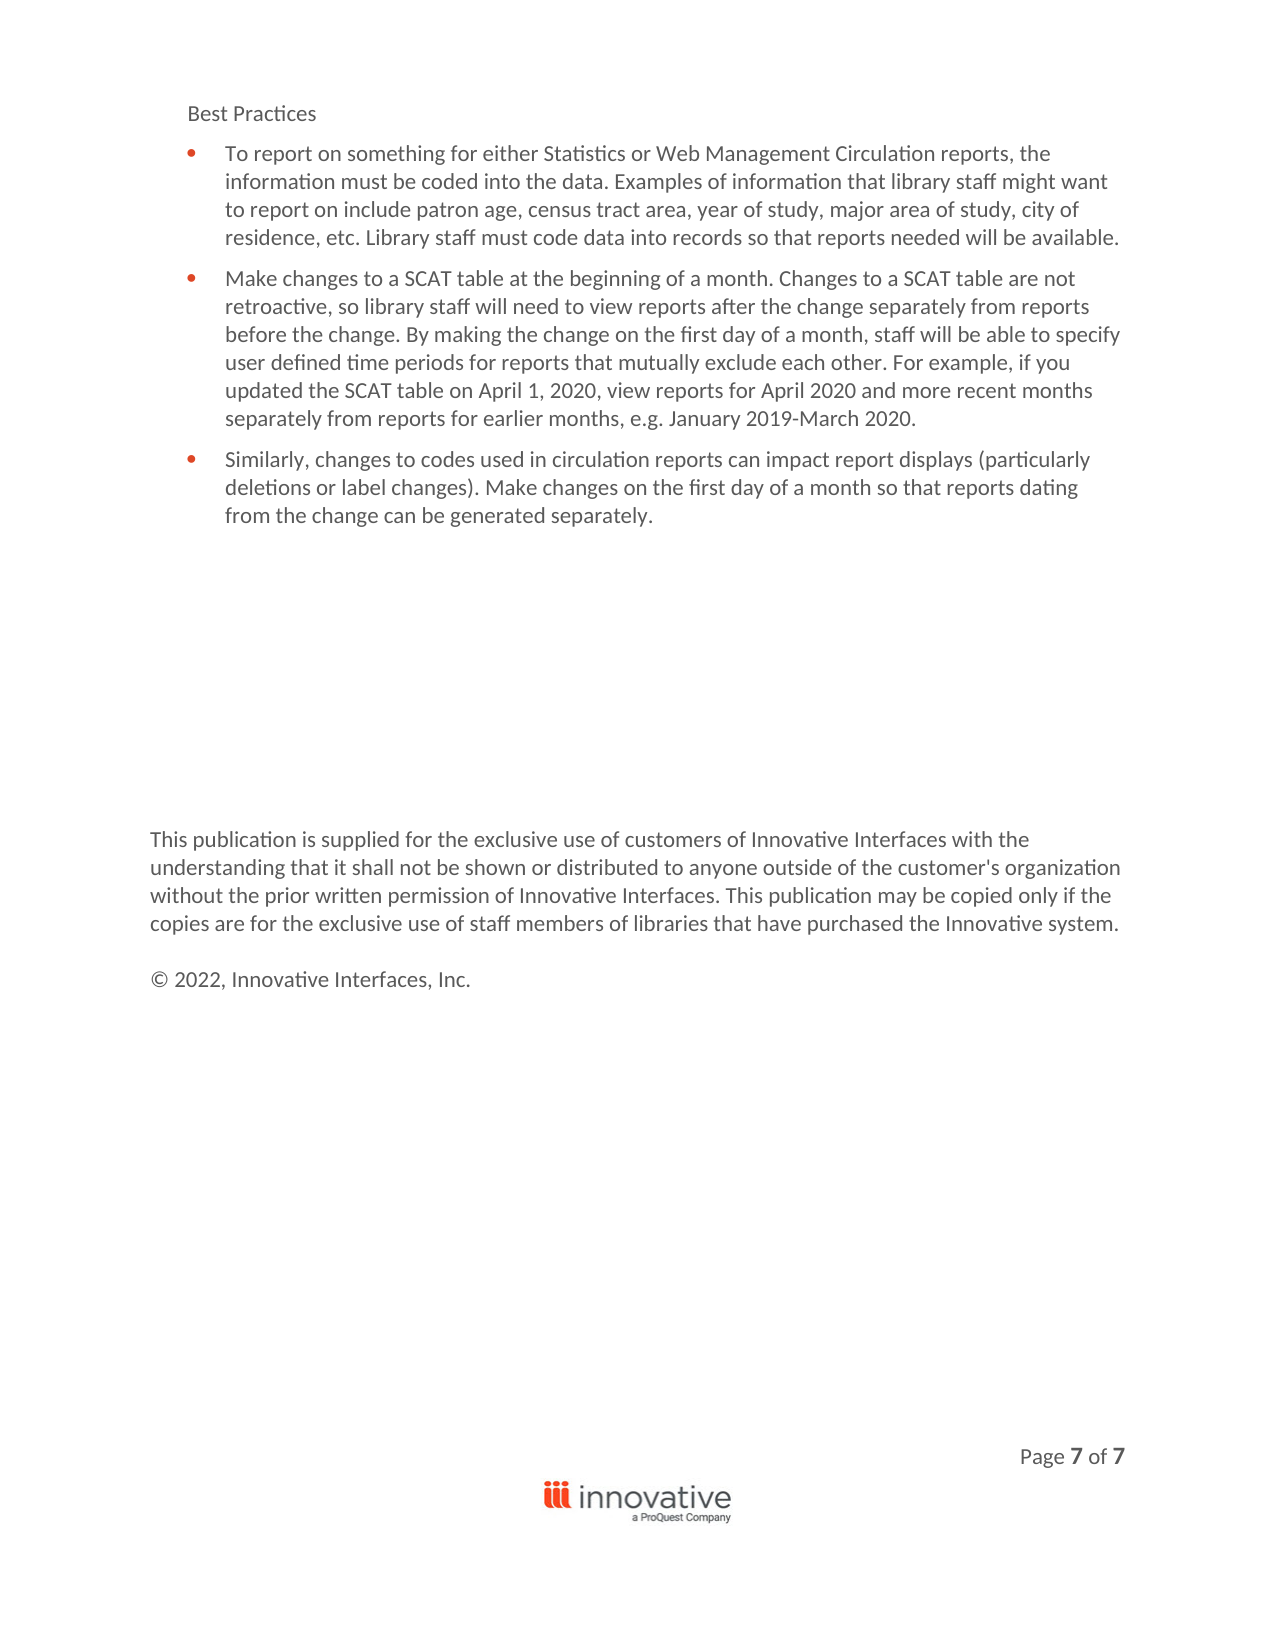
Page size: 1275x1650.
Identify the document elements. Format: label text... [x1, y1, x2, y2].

text Best Practices [187, 99, 1125, 127]
list Similarly, changes to codes used in circulation reports can impact report displays (particularly deletions or label changes). Make changes on the first day of a month so that reports dating from the change can be generated separately. [187, 445, 1125, 529]
list Make changes to a SCAT table at the beginning of a month. Changes to a SCAT table are not retroactive, so library staff will need to view reports after the change separately from reports before the change. By making the change on the first day of a month, staff will be able to specify user defined time periods for reports that mutually exclude each other. For example, if you updated the SCAT table on April 1, 2020, view reports for April 2020 and more recent months separately from reports for earlier months, e.g. January 2019-March 2020. [187, 264, 1125, 432]
list To report on something for either Statistics or Web Management Circulation reports, the information must be coded into the data. Examples of information that library staff might want to report on include patron age, census tract area, year of study, major area of study, city of residence, etc. Library staff must code data into records so that reports needed will be available. [187, 139, 1125, 252]
picture [540, 1470, 735, 1530]
text This publication is supplied for the exclusive use of customers of Innovative Interfaces with the understanding that it shall not be shown or distributed to anyone outside of the customer's organization without the prior written permission of Innovative Interfaces. This publication may be copied only if the copies are for the exclusive use of staff members of libraries that have purchased the Innovative system. © 2022, Innovative Interfaces, Inc. [150, 825, 1125, 993]
